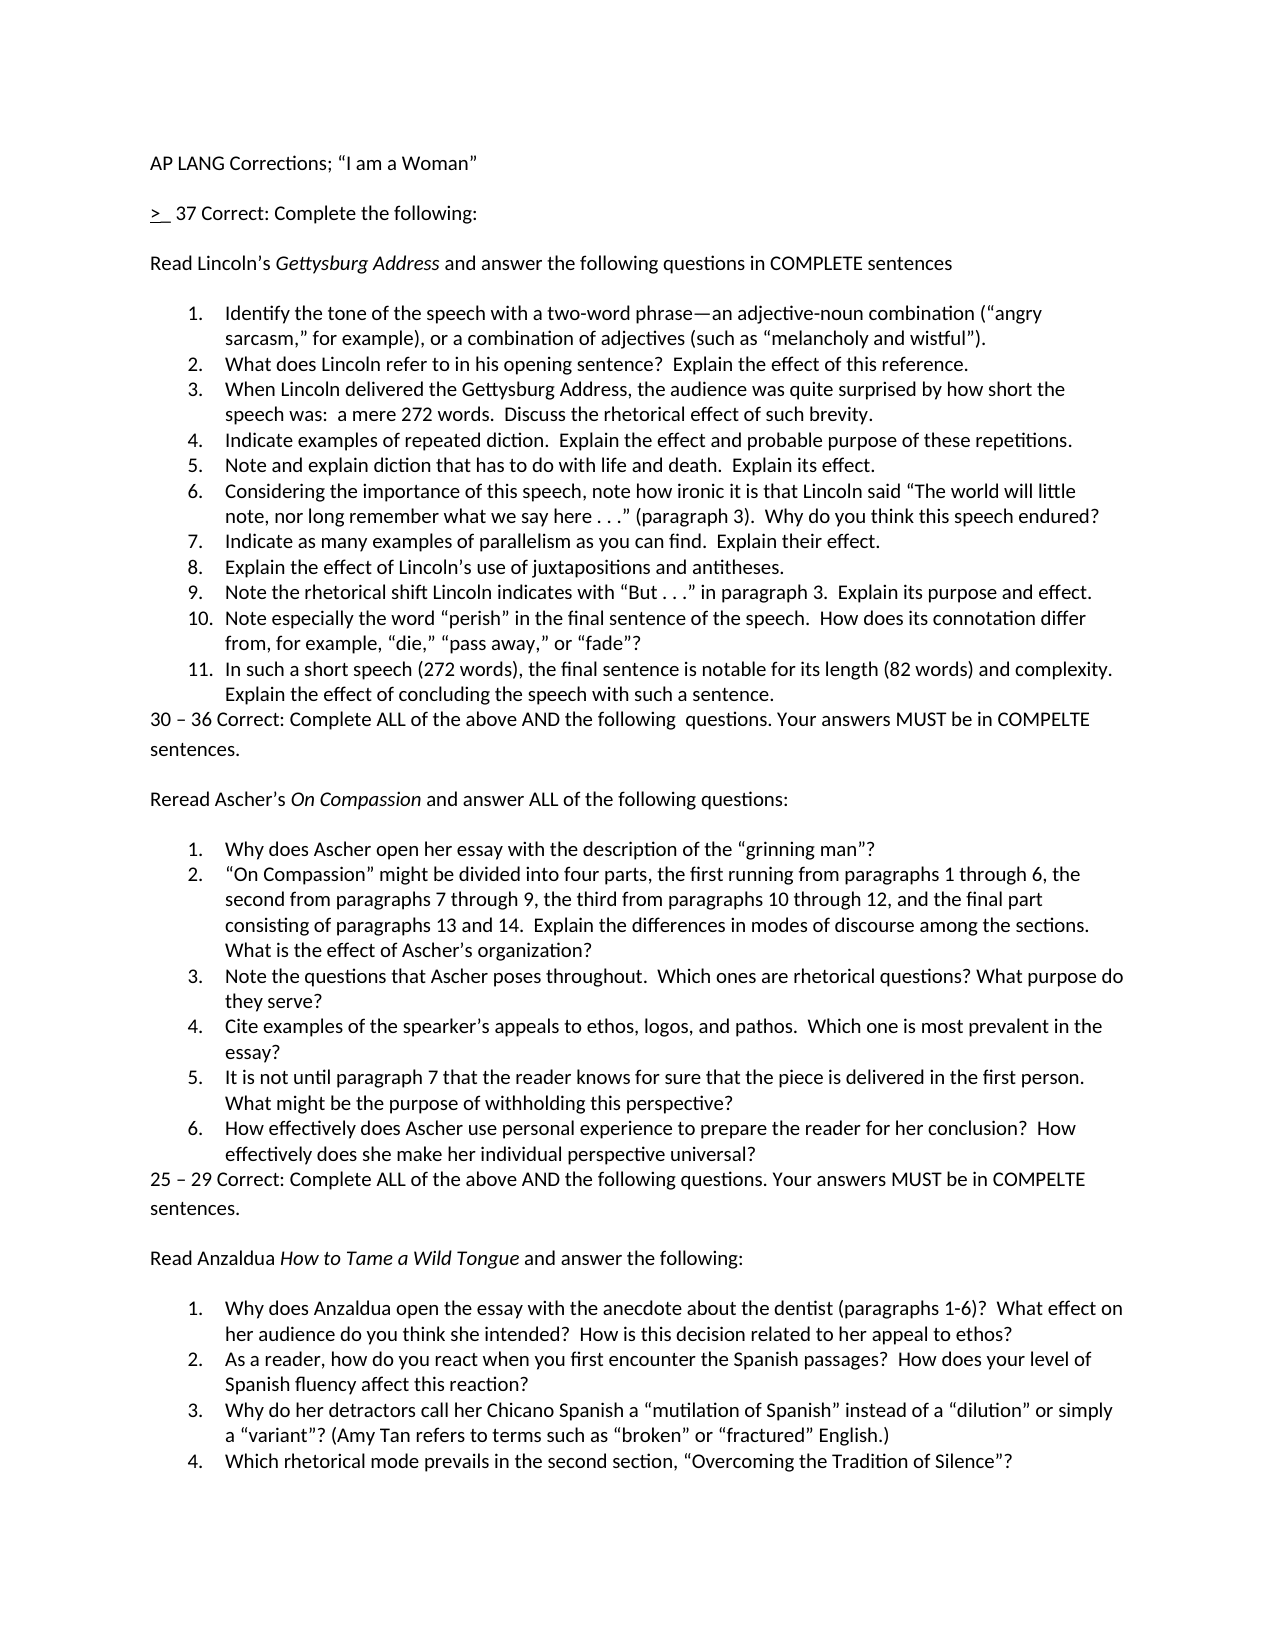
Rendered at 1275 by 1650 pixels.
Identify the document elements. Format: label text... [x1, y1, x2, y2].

list Note especially the word “perish” in the final sentence of the speech. How does its connotation differ from, for example, “die,” “pass away,” or “fade”? [187, 605, 1125, 656]
text 30 – 36 Correct: Complete ALL of the above AND the following questions. Your answers MUST be in COMPELTE sentences. [150, 707, 1125, 761]
list What does Lincoln refer to in his opening sentence? Explain the effect of this reference. [187, 351, 1125, 376]
text Read Anzaldua How to Tame a Wild Tongue and answer the following: [150, 1245, 1125, 1271]
list As a reader, how do you react when you first encounter the Spanish passages? How does your level of Spanish fluency affect this reaction? [187, 1346, 1125, 1397]
list Cite examples of the spearker’s appeals to ethos, logos, and pathos. Which one is most prevalent in the essay? [187, 1014, 1125, 1064]
list Why does Ascher open her essay with the description of the “grinning man”? [187, 836, 1125, 861]
list It is not until paragraph 7 that the reader knows for sure that the piece is delivered in the first person. What might be the purpose of withholding this perspective? [187, 1064, 1125, 1115]
list Why do her detractors call her Chicano Spanish a “mutilation of Spanish” instead of a “dilution” or simply a “variant”? (Amy Tan refers to terms such as “broken” or “fractured” English.) [187, 1397, 1125, 1448]
list In such a short speech (272 words), the final sentence is notable for its length (82 words) and complexity. Explain the effect of concluding the speech with such a sentence. [187, 656, 1125, 707]
list Identify the tone of the speech with a two-word phrase—an adjective-noun combination (“angry sarcasm,” for example), or a combination of adjectives (such as “melancholy and wistful”). [187, 300, 1125, 351]
text AP LANG Corrections; “I am a Woman” [150, 150, 1125, 175]
list Note and explain diction that has to do with life and death. Explain its effect. [187, 452, 1125, 478]
text 25 – 29 Correct: Complete ALL of the above AND the following questions. Your answers MUST be in COMPELTE sentences. [150, 1166, 1125, 1221]
text Read Lincoln’s Gettysburg Address and answer the following questions in COMPLETE sentences [150, 250, 1125, 275]
list Considering the importance of this speech, note how ironic it is that Lincoln said “The world will little note, nor long remember what we say here . . .” (paragraph 3). Why do you think this speech endured? [187, 478, 1125, 529]
list Why does Anzaldua open the essay with the anecdote about the dentist (paragraphs 1-6)? What effect on her audience do you think she intended? How is this decision related to her appeal to ethos? [187, 1295, 1125, 1346]
list When Lincoln delivered the Gettysburg Address, the audience was quite surprised by how short the speech was: a mere 272 words. Discuss the rhetorical effect of such brevity. [187, 376, 1125, 427]
text Reread Ascher’s On Compassion and answer ALL of the following questions: [150, 786, 1125, 811]
list Note the rhetorical shift Lincoln indicates with “But . . .” in paragraph 3. Explain its purpose and effect. [187, 579, 1125, 605]
list “On Compassion” might be divided into four parts, the first running from paragraphs 1 through 6, the second from paragraphs 7 through 9, the third from paragraphs 10 through 12, and the final part consisting of paragraphs 13 and 14. Explain the differences in modes of discourse among the sections. What is the effect of Ascher’s organization? [187, 861, 1125, 963]
list Which rhetorical mode prevails in the second section, “Overcoming the Tradition of Silence”? [187, 1448, 1125, 1473]
list Explain the effect of Lincoln’s use of juxtapositions and antitheses. [187, 554, 1125, 579]
text >_ 37 Correct: Complete the following: [150, 200, 1125, 225]
list How effectively does Ascher use personal experience to prepare the reader for her conclusion? How effectively does she make her individual perspective universal? [187, 1115, 1125, 1166]
list Indicate examples of repeated diction. Explain the effect and probable purpose of these repetitions. [187, 427, 1125, 452]
list Indicate as many examples of parallelism as you can find. Explain their effect. [187, 529, 1125, 554]
list Note the questions that Ascher poses throughout. Which ones are rhetorical questions? What purpose do they serve? [187, 963, 1125, 1014]
